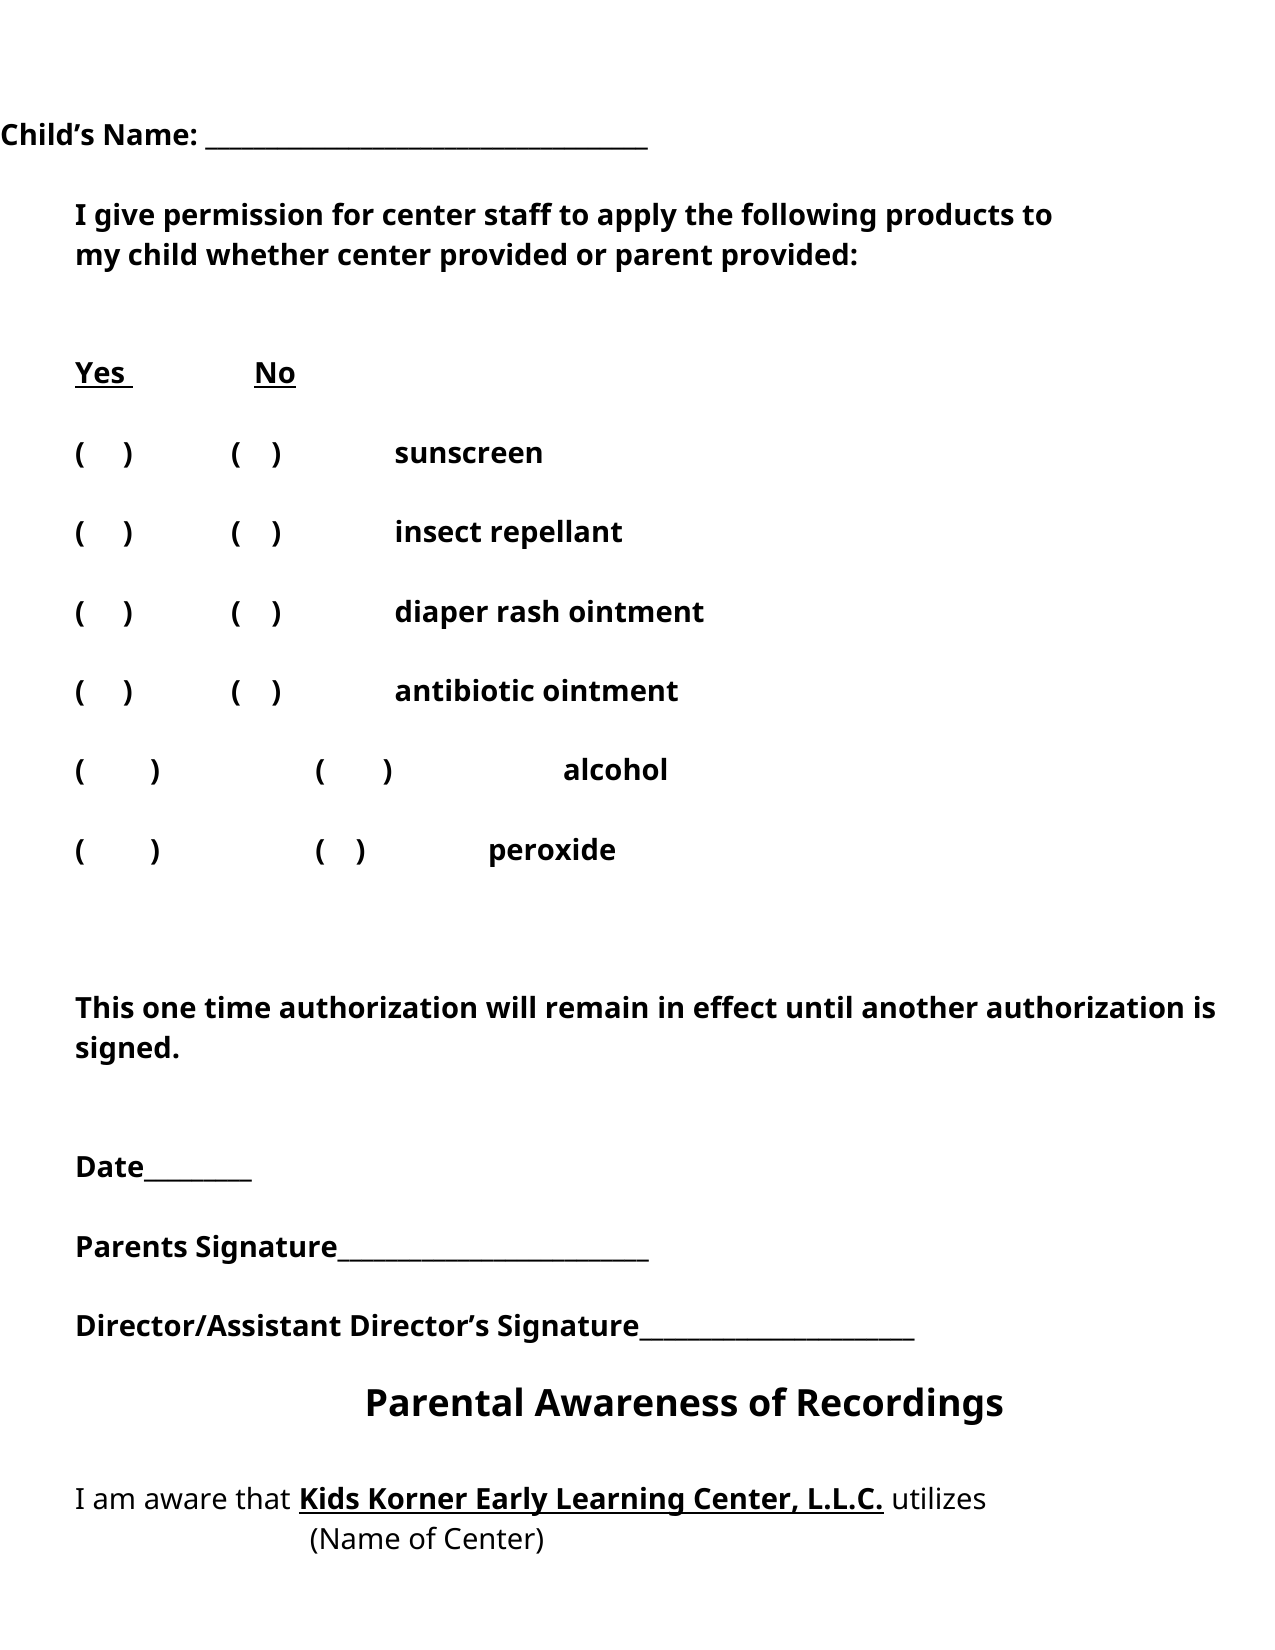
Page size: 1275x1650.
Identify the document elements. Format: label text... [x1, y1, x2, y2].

text ( ) ( ) diaper rash ointment [75, 591, 1275, 631]
text I am aware that Kids Korner Early Learning Center, L.L.C. utilizes [75, 1478, 1275, 1518]
text ( ) ( ) peroxide [75, 829, 1275, 869]
text ( ) ( ) insect repellant [75, 512, 1275, 551]
text Parental Awareness of Recordings [75, 1376, 1275, 1427]
text (Name of Center) [75, 1518, 1275, 1558]
text ( ) ( ) alcohol [75, 750, 1275, 789]
text ( ) ( ) sunscreen [75, 432, 1275, 472]
text I give permission for center staff to apply the following products to [75, 194, 1275, 234]
text Date_________ [75, 1147, 1275, 1186]
text Parents Signature__________________________ [75, 1226, 1275, 1266]
text Child’s Name: _____________________________________ [0, 115, 1275, 154]
text This one time authorization will remain in effect until another authorization is signed. [75, 988, 1275, 1067]
text my child whether center provided or parent provided: [75, 234, 1275, 273]
text ( ) ( ) antibiotic ointment [75, 670, 1275, 710]
text Yes No [75, 353, 1275, 392]
text Director/Assistant Director’s Signature_______________________ [75, 1305, 1275, 1345]
